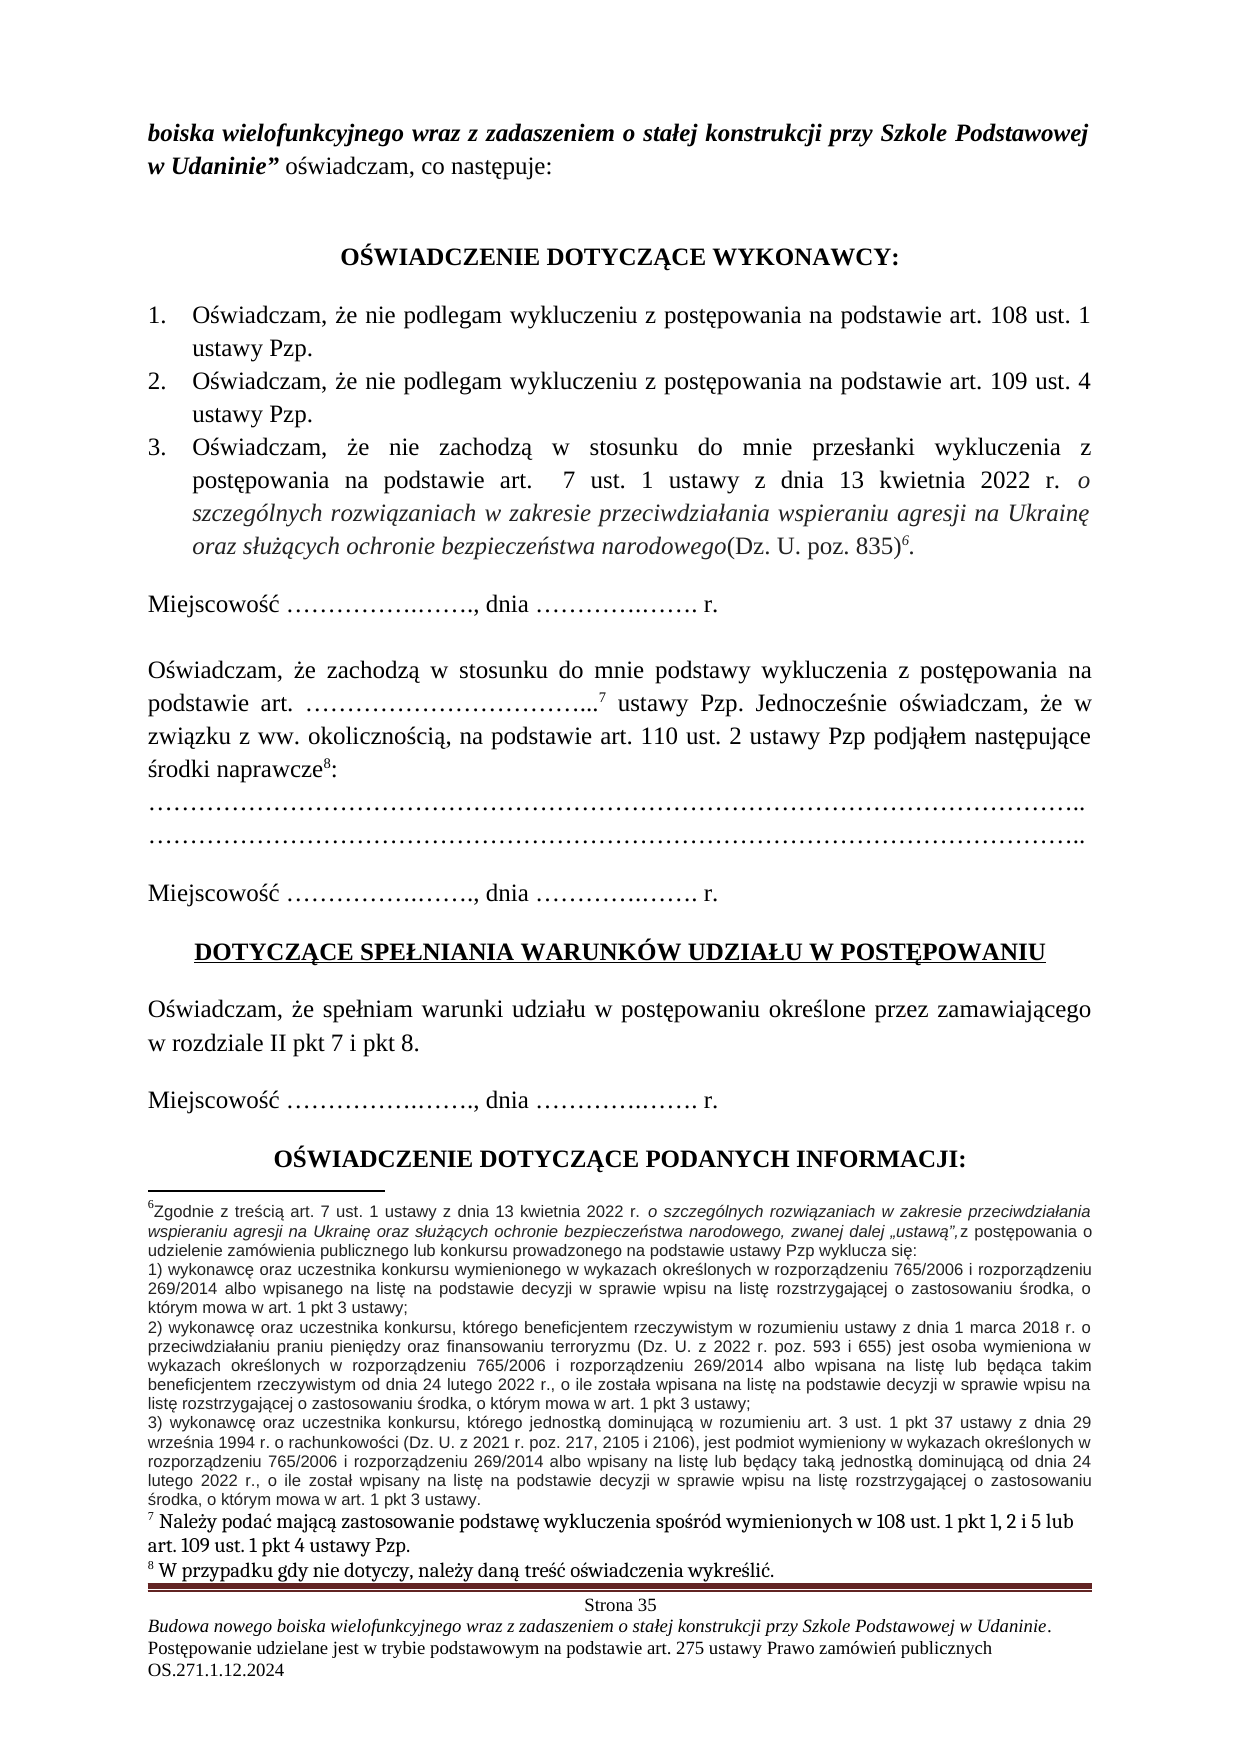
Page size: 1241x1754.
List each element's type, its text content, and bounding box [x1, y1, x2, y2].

text OŚWIADCZENIE DOTYCZĄCE PODANYCH INFORMACJI: [148, 1144, 1092, 1172]
list Oświadczam, że nie zachodzą w stosunku do mnie przesłanki wykluczenia z postępowania na podstawie art. 7 ust. 1 ustawy z dnia 13 kwietnia 2022 r. o szczególnych rozwiązaniach w zakresie przeciwdziałania wspieraniu agresji na Ukrainę oraz służących ochronie bezpieczeństwa narodowego(Dz. U. poz. 835). [148, 432, 1092, 560]
text OŚWIADCZENIE DOTYCZĄCE WYKONAWCY: [148, 242, 1092, 271]
text Miejscowość …………….……., dnia ………….……. r. [148, 878, 1092, 907]
list Oświadczam, że nie podlegam wykluczeniu z postępowania na podstawie art. 108 ust. 1 ustawy Pzp. [148, 300, 1092, 362]
text ………………………………………………………………………………………………….. [148, 787, 1092, 816]
text Oświadczam, że spełniam warunki udziału w postępowaniu określone przez zamawiającego w rozdziale II pkt 7 i pkt 8. [148, 994, 1092, 1056]
text Miejscowość …………….……., dnia ………….……. r. [148, 589, 1092, 618]
text Miejscowość …………….……., dnia ………….……. r. [148, 1086, 1092, 1114]
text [148, 118, 1092, 180]
text DOTYCZĄCE SPEŁNIANIA WARUNKÓW UDZIAŁU W POSTĘPOWANIU [148, 937, 1092, 965]
text Oświadczam, że zachodzą w stosunku do mnie podstawy wykluczenia z postępowania na podstawie art. ……………………………... ustawy Pzp. Jednocześnie oświadczam, że w związku z ww. okolicznością, na podstawie art. 110 ust. 2 ustawy Pzp podjąłem następujące środki naprawcze: [148, 655, 1092, 783]
list Oświadczam, że nie podlegam wykluczeniu z postępowania na podstawie art. 109 ust. 4 ustawy Pzp. [148, 366, 1092, 428]
text ………………………………………………………………………………………………….. [148, 821, 1092, 849]
